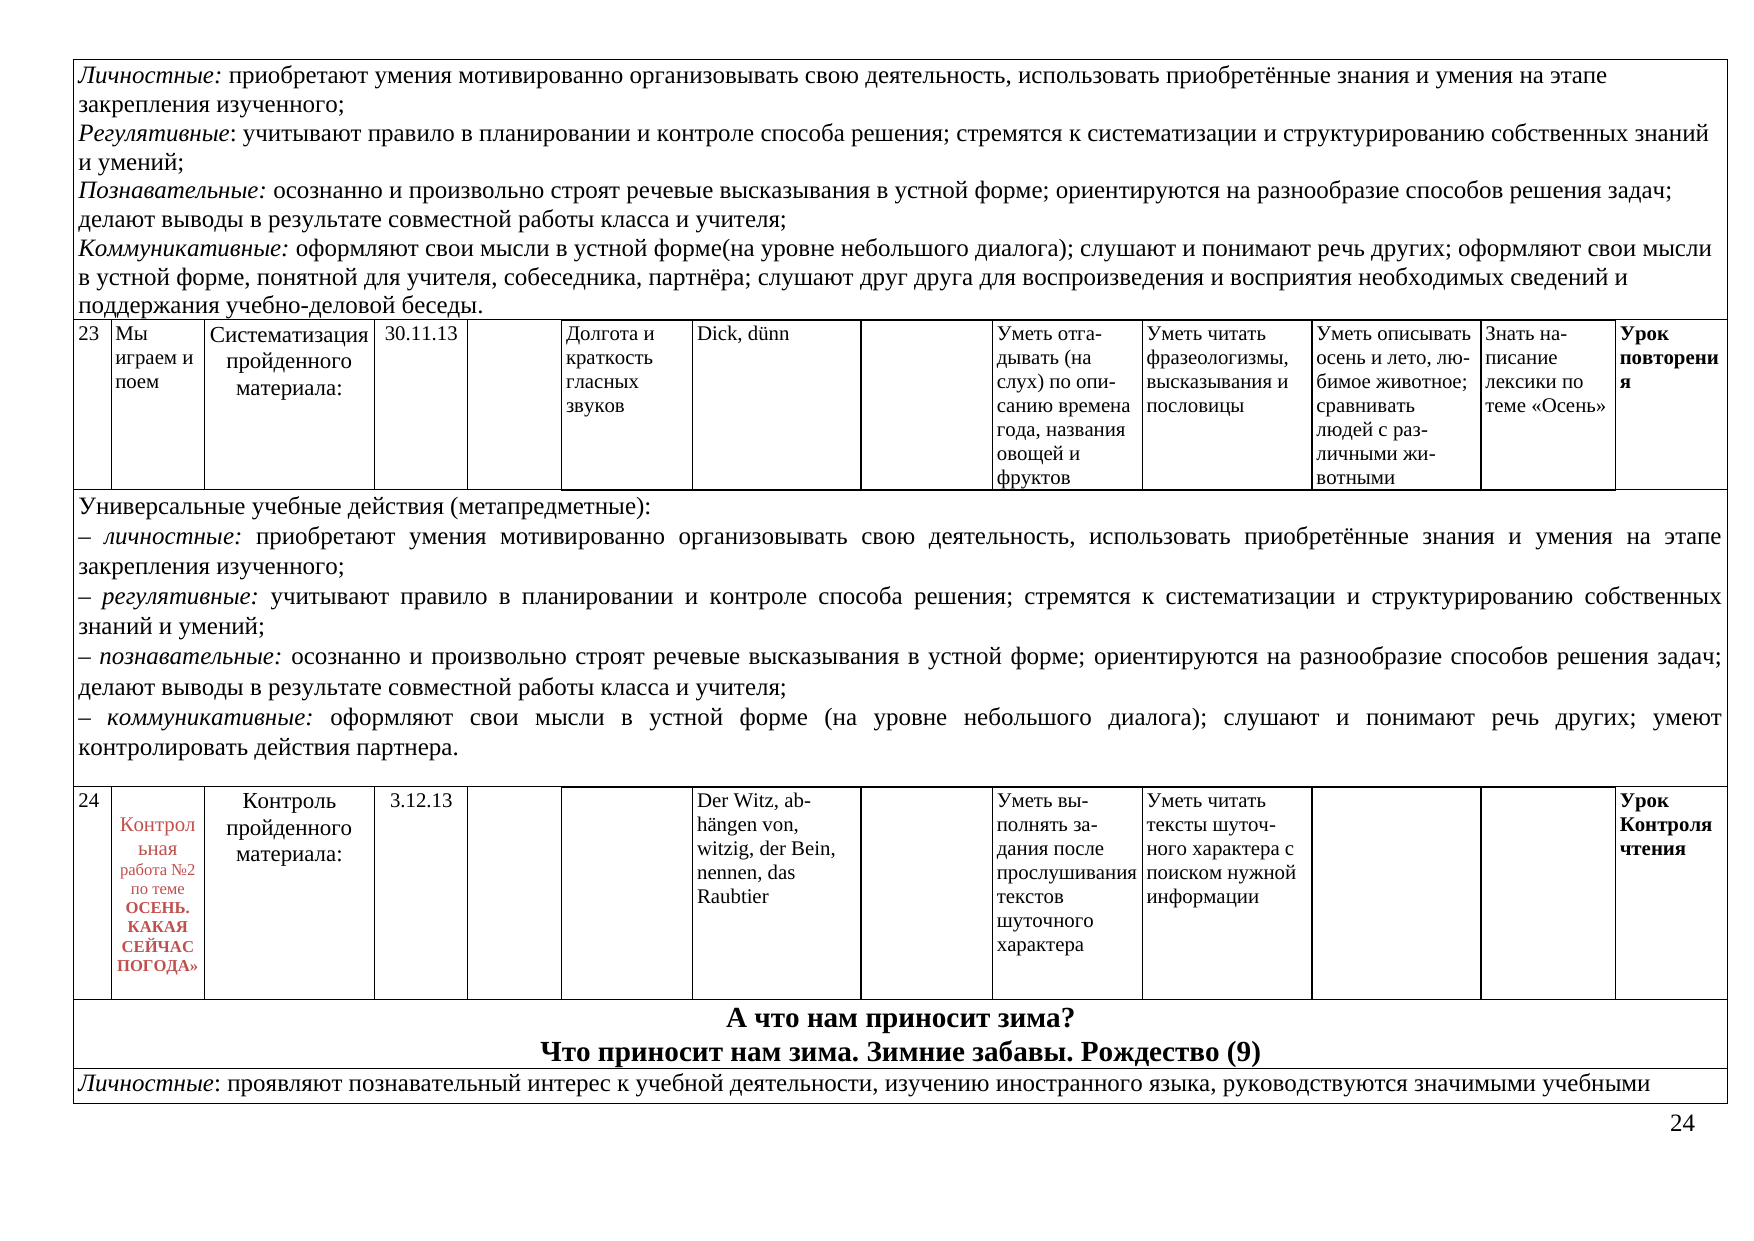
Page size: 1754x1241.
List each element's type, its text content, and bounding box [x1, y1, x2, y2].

table_cell [468, 320, 561, 489]
table_cell 24 [74, 787, 111, 999]
table_cell Уметь читать фразеологизмы, высказывания и пословицы [1143, 321, 1311, 489]
table_cell [1313, 788, 1480, 999]
table_cell Систематизация пройденного материала: [205, 320, 374, 489]
table_cell [562, 788, 692, 999]
table_cell Урок повторения [1616, 320, 1727, 489]
table_cell Контрольная работа №2 по теме ОСЕНЬ. КАКАЯ СЕЙЧАС ПОГОДА» [112, 787, 204, 999]
table_cell 23 [74, 320, 111, 489]
table_cell [862, 788, 992, 999]
table_cell [862, 321, 992, 489]
table_cell Мы играем и поем [112, 320, 204, 489]
table_cell Личностные: приобретают умения мотивированно организовывать свою деятельность, использовать приобретённые знания и умения на этапе закрепления изученного; Регулятивные: учитывают правило в планировании и контроле способа решения; стремятся к систематизации и структурированию собственных знаний и умений; Познавательные: осознанно и произвольно строят речевые высказывания в устной форме; ориентируются на разнообразие способов решения задач; делают выводы в результате совместной работы класса и учителя; Коммуникативные: оформляют свои мысли в устной форме(на уровне небольшого диалога); слушают и понимают речь других; оформляют свои мысли в устной форме, понятной для учителя, собеседника, партнёра; слушают друг друга для воспроизведения и восприятия необходимых сведений и поддержания учебно-деловой беседы. [74, 60, 1727, 319]
table_cell Долгота и краткость гласных звуков [562, 321, 692, 489]
table_cell А что нам приносит зима? Что приносит нам зима. Зимние забавы. Рождество (9) [74, 1000, 1727, 1067]
table_cell Der Witz, abhängen von, witzig, der Bein, nennen, das Raubtier [693, 788, 860, 999]
table_cell Уметь читать тексты шуточного характера с поиском нужной информации [1143, 788, 1311, 999]
table_cell Универсальные учебные действия (метапредметные): – личностные: приобретают умения мотивированно организовывать свою деятельность, использовать приобретённые знания и умения на этапе закрепления изученного; – регулятивные: учитывают правило в планировании и контроле способа решения; стремятся к систематизации и структурированию собственных знаний и умений; – познавательные: осознанно и произвольно строят речевые высказывания в устной форме; ориентируются на разнообразие способов решения задач; делают выводы в результате совместной работы класса и учителя; – коммуникативные: оформляют свои мысли в устной форме (на уровне небольшого диалога); слушают и понимают речь других; умеют контролировать действия партнера. [74, 490, 1727, 786]
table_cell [74, 1069, 1727, 1102]
table_cell [468, 787, 561, 999]
table_cell 3.12.13 [375, 787, 467, 999]
table_cell Dick, dünn [693, 321, 860, 489]
table_cell Урок Контроля чтения [1616, 787, 1727, 999]
table_cell [1482, 788, 1615, 999]
table_cell Знать написание лексики по теме «Осень» [1482, 321, 1615, 489]
table_cell Уметь описывать осень и лето, любимое животное; сравнивать людей с различными животными [1313, 321, 1480, 489]
table_cell Уметь отгадывать (на слух) по описанию времена года, названия овощей и фруктов [993, 321, 1142, 489]
table_cell 30.11.13 [375, 320, 467, 489]
table_cell Контроль пройденного материала: [205, 787, 374, 999]
table_cell Уметь выполнять задания после прослушивания текстов шуточного характера [993, 788, 1142, 999]
